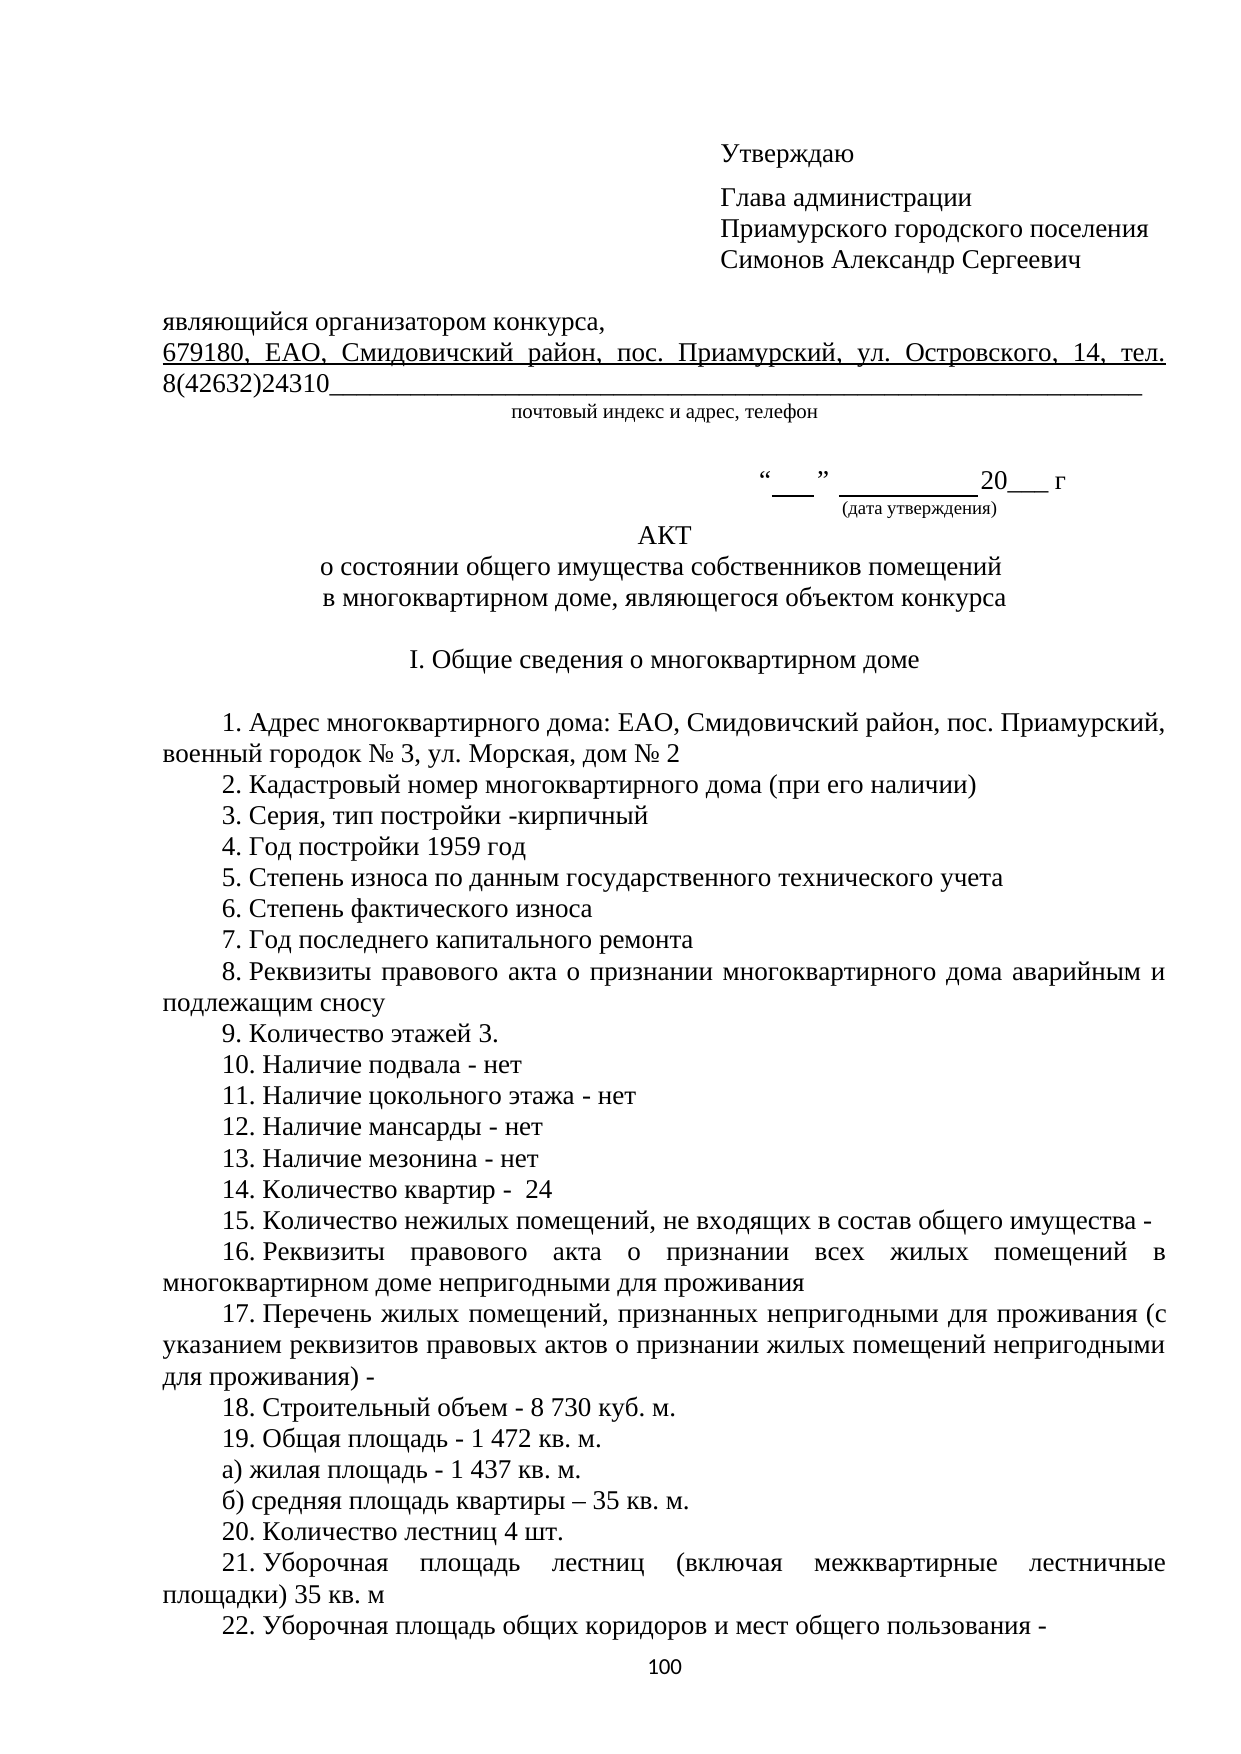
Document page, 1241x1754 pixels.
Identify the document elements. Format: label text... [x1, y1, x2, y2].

text 15. Количество нежилых помещений, не входящих в состав общего имущества - [162, 1204, 1167, 1235]
text 9. Количество этажей 3. [162, 1017, 1167, 1048]
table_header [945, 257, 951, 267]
text 1. Адрес многоквартирного дома: ЕАО, Смидовичский район, пос. Приамурский, военный городок № 3, ул. Морская, дом № 2 [162, 706, 1167, 768]
text 6. Степень фактического износа [162, 892, 1167, 924]
text 12. Наличие мансарды - нет [162, 1111, 1167, 1142]
text 19. Общая площадь - 1 472 кв. м. [162, 1422, 1167, 1453]
text 679180, ЕАО, Смидовичский район, пос. Приамурский, ул. Островского, 14, тел. 8(42632)24310____________________________________________________________ [162, 336, 1167, 399]
text а) жилая площадь - 1 437 кв. м. [162, 1453, 1167, 1484]
text 21. Уборочная площадь лестниц (включая межквартирные лестничные площадки) 35 кв. м [162, 1547, 1167, 1609]
text 11. Наличие цокольного этажа - нет [162, 1079, 1167, 1111]
text 8. Реквизиты правового акта о признании многоквартирного дома аварийным и подлежащим сносу [162, 955, 1167, 1017]
text 13. Наличие мезонина - нет [162, 1142, 1167, 1173]
text 2. Кадастровый номер многоквартирного дома (при его наличии) [162, 768, 1167, 799]
text 17. Перечень жилых помещений, признанных непригодными для проживания (с указанием реквизитов правовых актов о признании жилых помещений непригодными для проживания) - [162, 1297, 1167, 1391]
text 22. Уборочная площадь общих коридоров и мест общего пользования - [162, 1609, 1167, 1640]
text (дата утверждения) [842, 497, 1122, 519]
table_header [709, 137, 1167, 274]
text 16. Реквизиты правового акта о признании всех жилых помещений в многоквартирном доме непригодными для проживания [162, 1235, 1167, 1297]
text АКТ [162, 519, 1167, 550]
text I. Общие сведения о многоквартирном доме [162, 643, 1167, 674]
text 4. Год постройки 1959 год [162, 830, 1167, 861]
text 10. Наличие подвала - нет [162, 1048, 1167, 1079]
text являющийся организатором конкурса, [162, 305, 1167, 336]
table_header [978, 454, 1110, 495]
text 20. Количество лестниц 4 шт. [162, 1515, 1167, 1547]
text 5. Степень износа по данным государственного технического учета [162, 861, 1167, 892]
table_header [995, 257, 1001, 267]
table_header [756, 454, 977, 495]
text почтовый индекс и адрес, телефон [162, 399, 1167, 423]
text б) средняя площадь квартиры – 35 кв. м. [162, 1484, 1167, 1515]
text о состоянии общего имущества собственников помещений в многоквартирном доме, являющегося объектом конкурса [162, 550, 1167, 612]
text 14. Количество квартир - 24 [162, 1173, 1167, 1204]
text 7. Год последнего капитального ремонта [162, 924, 1167, 955]
text 18. Строительный объем - 8 730 куб. м. [162, 1391, 1167, 1422]
text 3. Серия, тип постройки -кирпичный [162, 799, 1167, 830]
